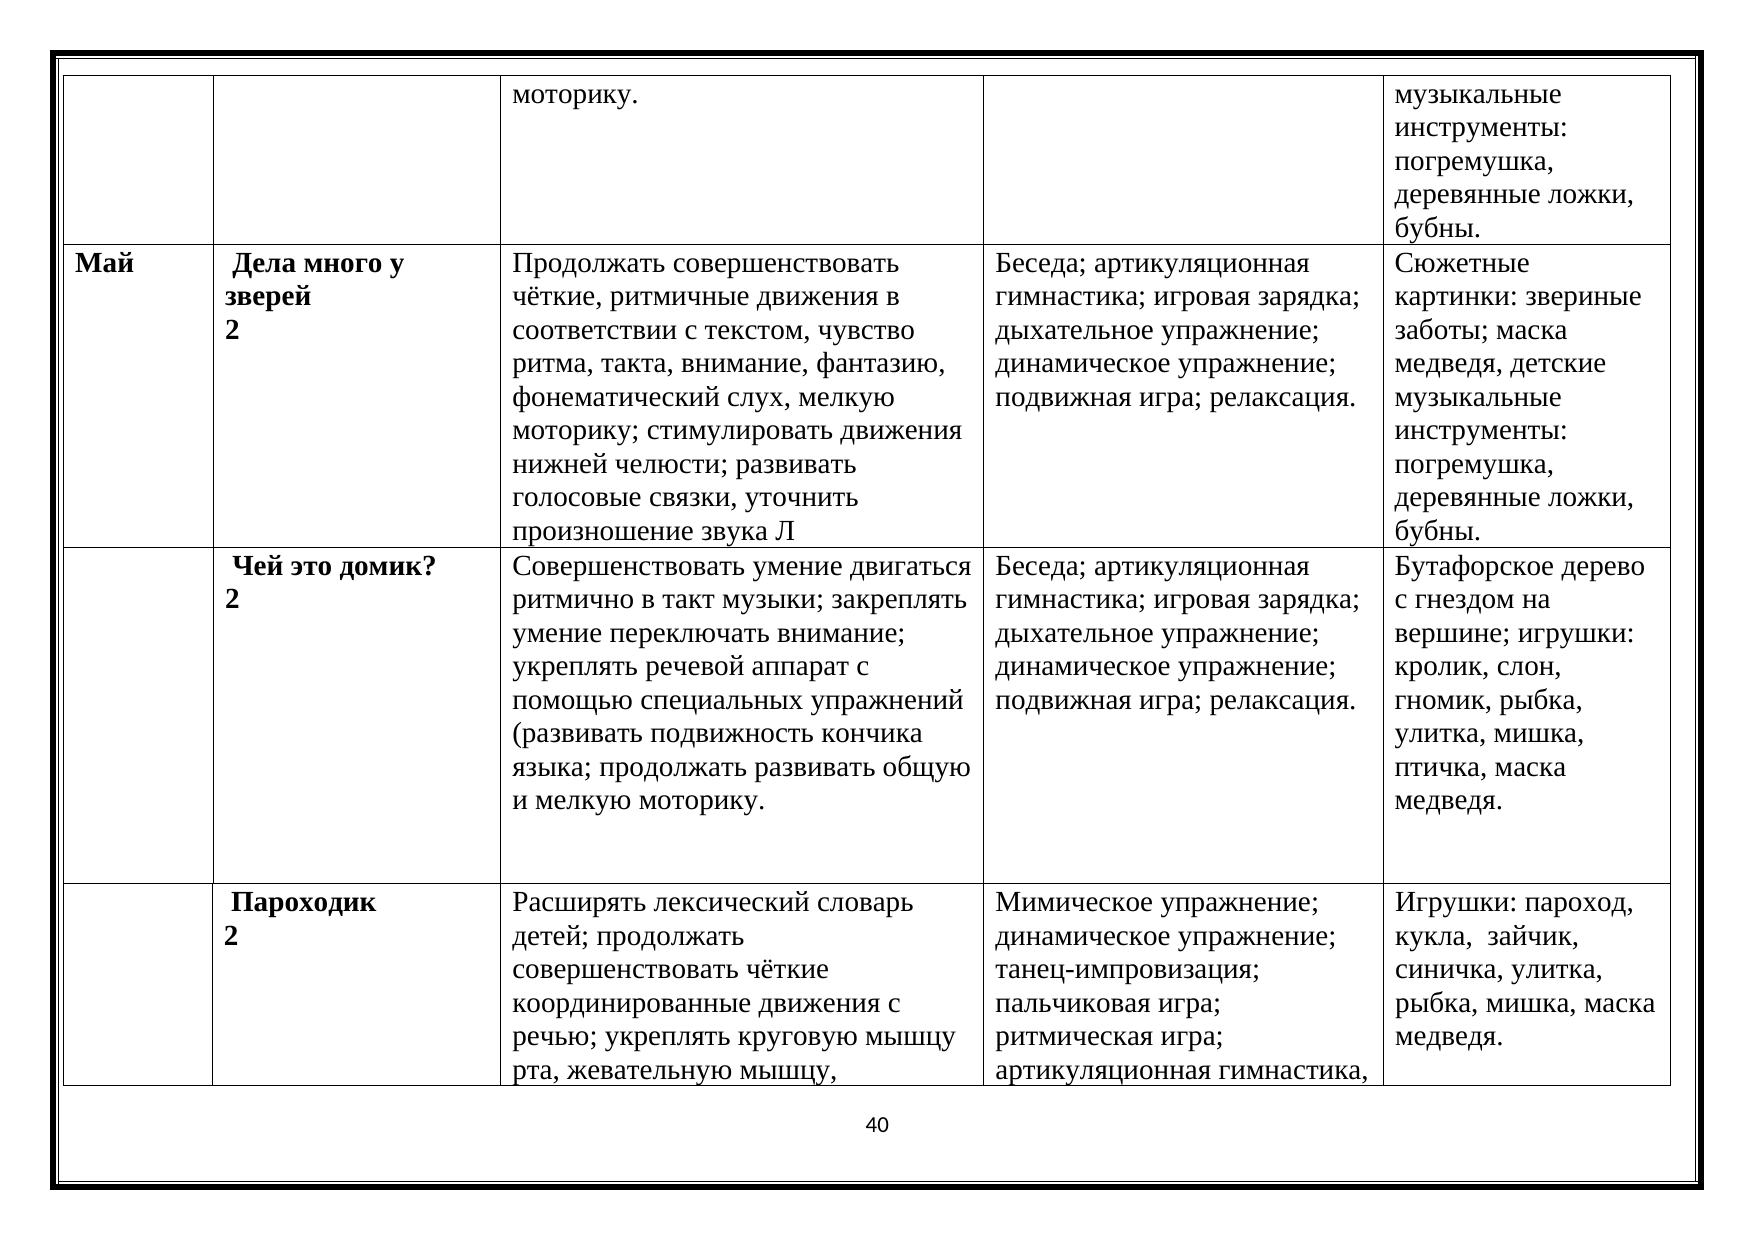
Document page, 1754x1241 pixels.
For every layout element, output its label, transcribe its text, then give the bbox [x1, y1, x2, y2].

table_cell Пароходик 2 [213, 884, 500, 1085]
table_cell Бутафорское дерево с гнездом на вершине; игрушки: кролик, слон, гномик, рыбка, улитка, мишка, птичка, маска медведя. [1384, 548, 1670, 883]
table_cell Май [64, 245, 213, 547]
table_cell Совершенствовать умение двигаться ритмично в такт музыки; закреплять умение переключать внимание; укреплять речевой аппарат с помощью специальных упражнений (развивать подвижность кончика языка; продолжать развивать общую и мелкую моторику. [501, 548, 983, 883]
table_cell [501, 884, 983, 1085]
table_cell Беседа; артикуляционная гимнастика; игровая зарядка; дыхательное упражнение; динамическое упражнение; подвижная игра; релаксация. [984, 245, 1383, 547]
table_cell [64, 548, 213, 883]
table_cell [214, 76, 500, 244]
table_cell Сюжетные картинки: звериные заботы; маска медведя, детские музыкальные инструменты: погремушка, деревянные ложки, бубны. [1384, 245, 1670, 547]
table_cell Беседа; артикуляционная гимнастика; игровая зарядка; дыхательное упражнение; динамическое упражнение; подвижная игра; релаксация. [984, 548, 1383, 883]
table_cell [1384, 884, 1670, 1085]
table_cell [984, 76, 1383, 244]
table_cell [501, 76, 983, 244]
table_cell Чей это домик? 2 [214, 548, 500, 883]
table_cell [64, 76, 213, 244]
table_cell [64, 884, 212, 1085]
table_cell Продолжать совершенствовать чёткие, ритмичные движения в соответствии с текстом, чувство ритма, такта, внимание, фантазию, фонематический слух, мелкую моторику; стимулировать движения нижней челюсти; развивать голосовые связки, уточнить произношение звука Л [501, 245, 983, 547]
table_cell Дела много у зверей 2 [214, 245, 500, 547]
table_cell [984, 884, 1383, 1085]
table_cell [1384, 76, 1670, 244]
